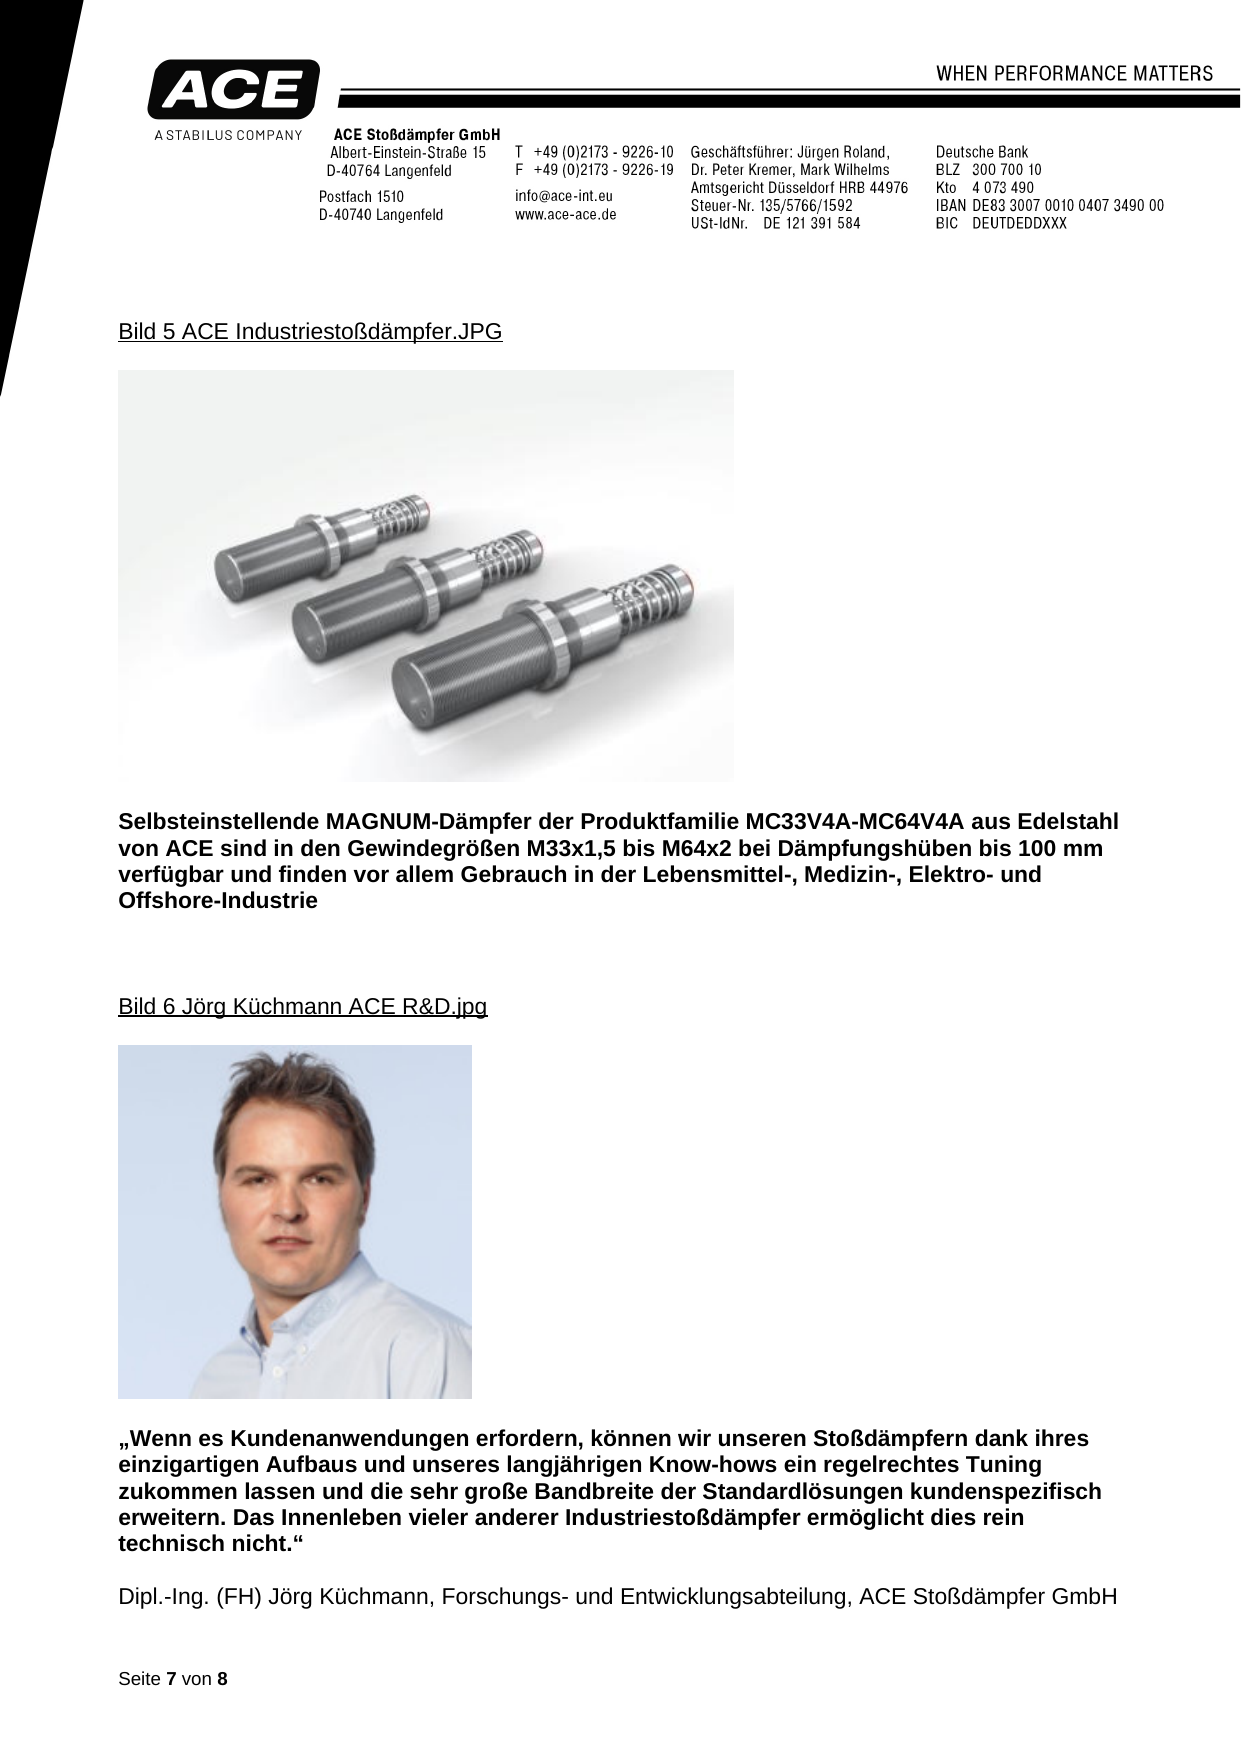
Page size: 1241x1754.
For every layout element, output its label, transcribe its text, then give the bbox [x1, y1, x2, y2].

text Bild 5 ACE Industriestoßdämpfer.JPG [118, 318, 1122, 344]
text Selbsteinstellende MAGNUM-Dämpfer der Produktfamilie MC33V4A-MC64V4A aus Edelstahl von ACE sind in den Gewindegrößen M33x1,5 bis M64x2 bei Dämpfungshüben bis 100 mm verfügbar und finden vor allem Gebrauch in der Lebensmittel-, Medizin-, Elektro- und Offshore-Industrie [118, 808, 1122, 913]
text Dipl.-Ing. (FH) Jörg Küchmann, Forschungs- und Entwicklungsabteilung, ACE Stoßdämpfer GmbH [118, 1583, 1122, 1609]
text Bild 6 Jörg Küchmann ACE R&D.jpg [118, 993, 1122, 1019]
text „Wenn es Kundenanwendungen erfordern, können wir unseren Stoßdämpfern dank ihres einzigartigen Aufbaus und unseres langjährigen Know-hows ein regelrechtes Tuning zukommen lassen und die sehr große Bandbreite der Standardlösungen kundenspezifisch erweitern. Das Innenleben vieler anderer Industriestoßdämpfer ermöglicht dies rein technisch nicht.“ [118, 1425, 1122, 1557]
picture [118, 1045, 472, 1399]
picture [0, 0, 1241, 782]
